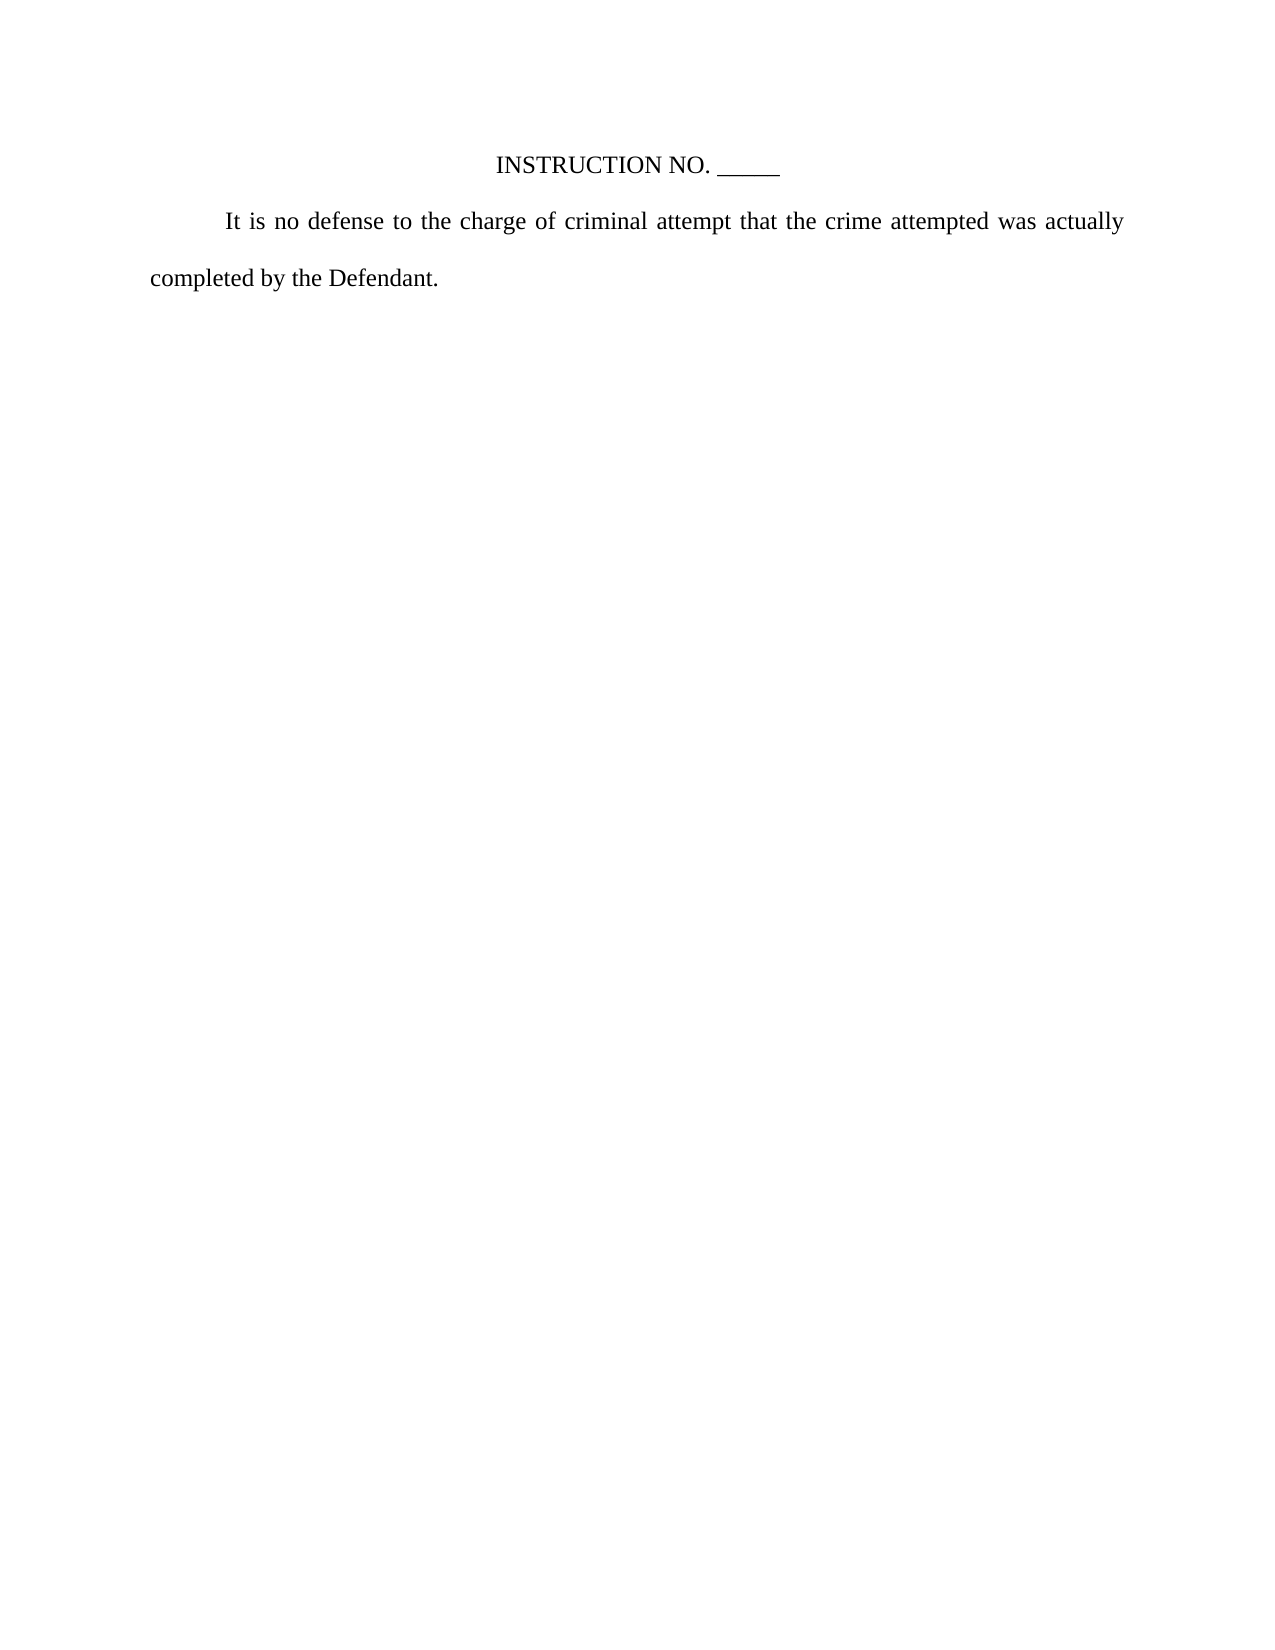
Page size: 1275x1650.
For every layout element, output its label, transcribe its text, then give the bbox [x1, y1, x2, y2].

text It is no defense to the charge of criminal attempt that the crime attempted was actually completed by the Defendant. [150, 206, 1125, 292]
subtitle INSTRUCTION NO. _____ [150, 150, 1125, 179]
